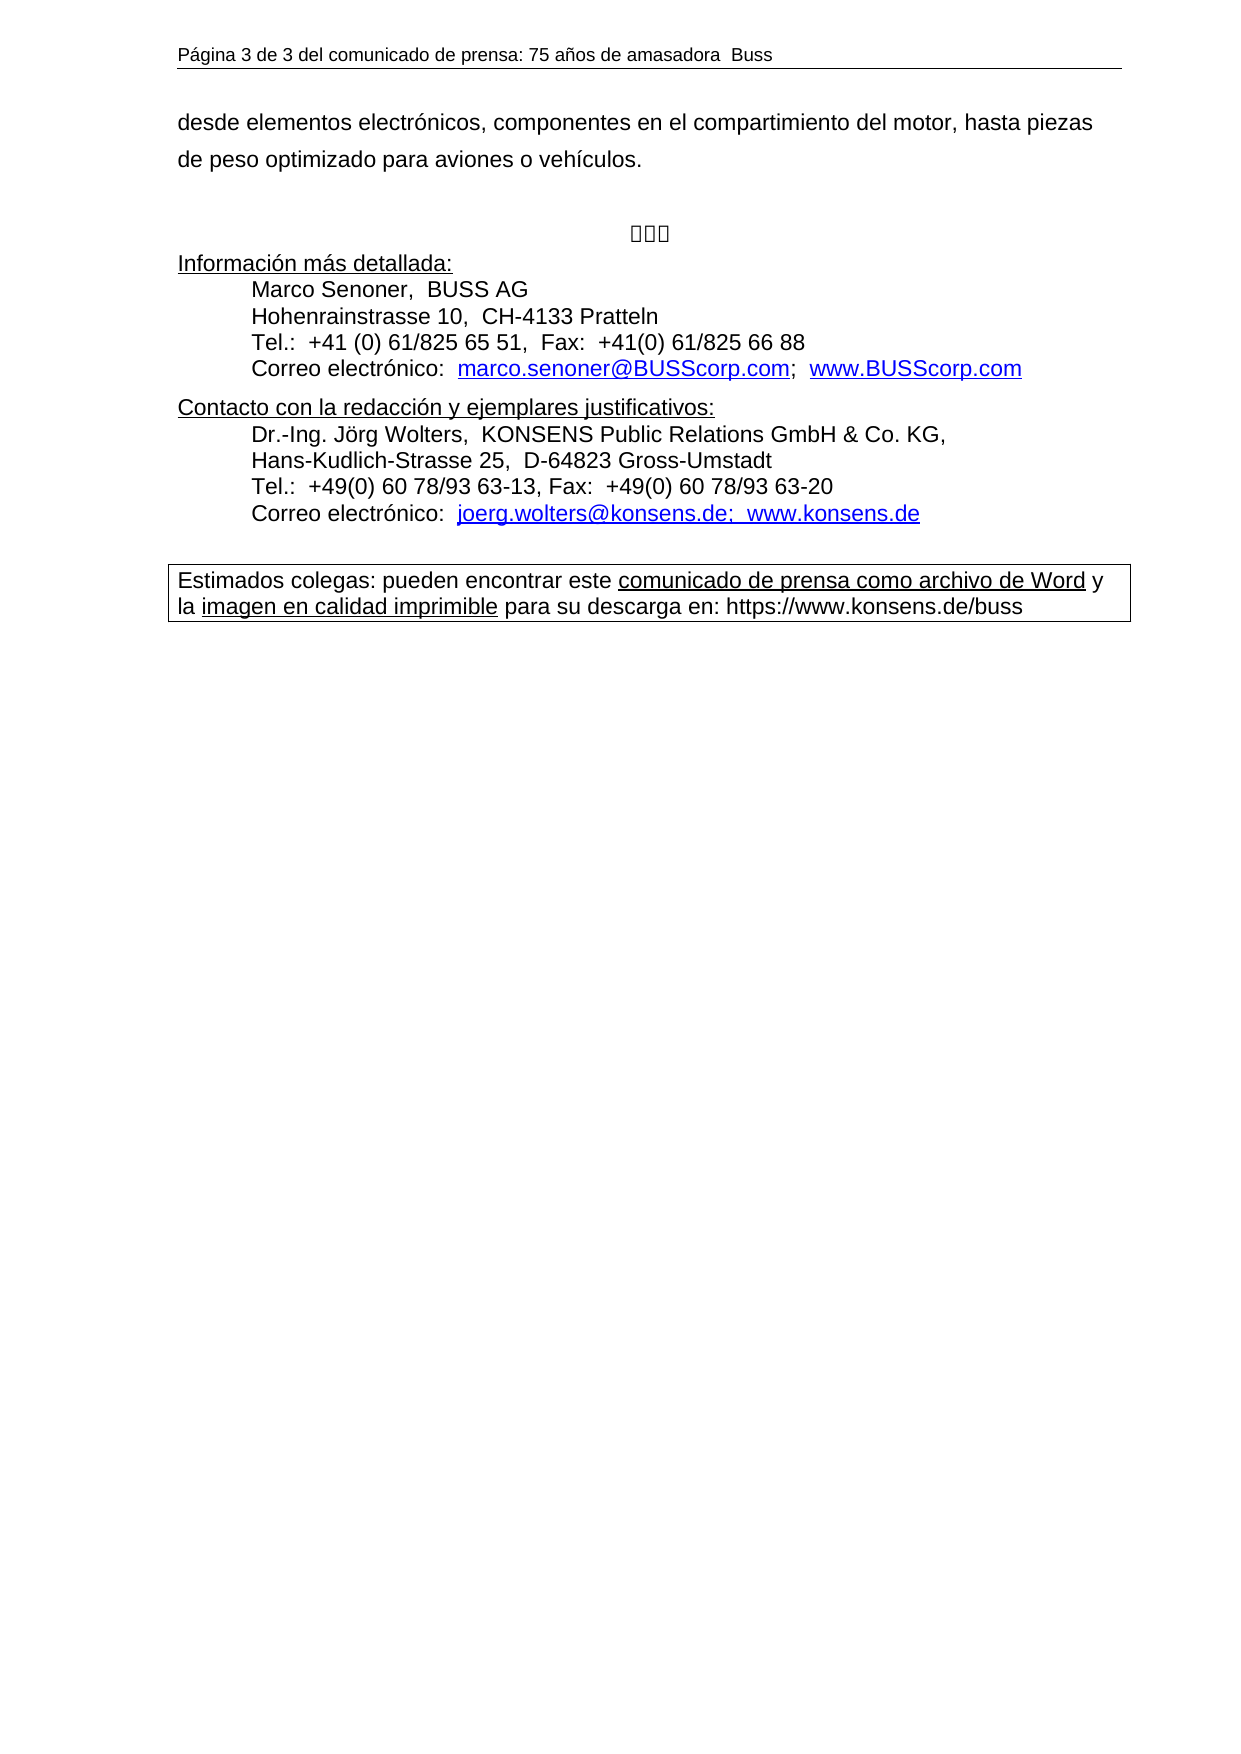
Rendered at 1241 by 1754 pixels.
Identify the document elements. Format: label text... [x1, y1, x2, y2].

text Estimados colegas: pueden encontrar este comunicado de prensa como archivo de Word y la imagen en calidad imprimible para su descarga en: https://www.konsens.de/buss [169, 565, 1130, 621]
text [177, 100, 1122, 175]
text Contacto con la redacción y ejemplares justificativos: [177, 394, 1122, 421]
text Información más detallada: [177, 250, 1122, 276]
text  [177, 212, 1122, 250]
list Marco Senoner, BUSS AG Hohenrainstrasse 10, CH-4133 Pratteln Tel.: +41 (0) 61/825 65 51, Fax: +41(0) 61/825 66 88 Correo electrónico: marco.senoner@BUSScorp.com; www.BUSScorp.com [177, 276, 1152, 382]
list Dr.-Ing. Jörg Wolters, KONSENS Public Relations GmbH & Co. KG, Hans-Kudlich-Strasse 25, D-64823 Gross-Umstadt Tel.: +49(0) 60 78/93 63-13, Fax: +49(0) 60 78/93 63-20 Correo electrónico: joerg.wolters@konsens.de; www.konsens.de [177, 421, 1196, 526]
